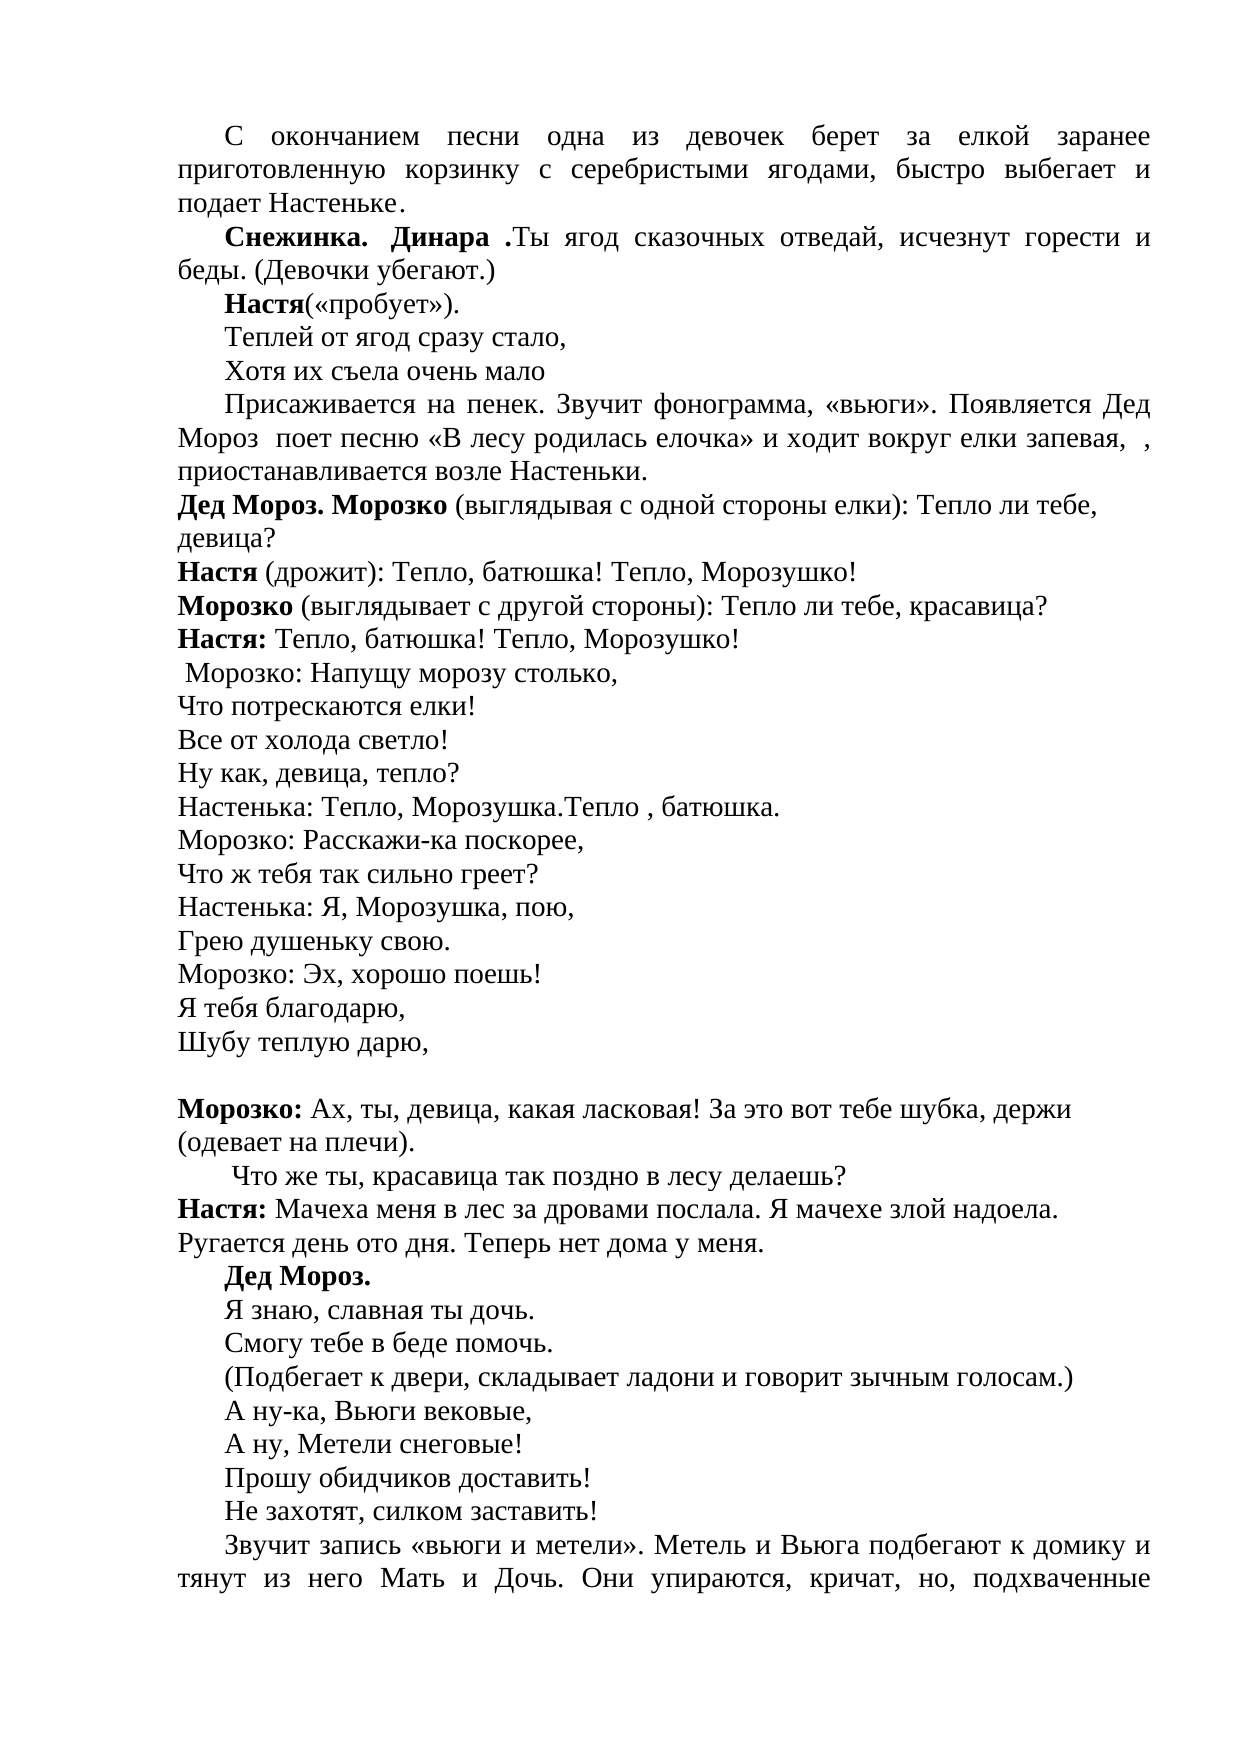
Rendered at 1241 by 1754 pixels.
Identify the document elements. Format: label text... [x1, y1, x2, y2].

text Грею душеньку свою. [177, 923, 1152, 957]
text Я знаю, славная ты дочь. [177, 1292, 1152, 1326]
text Присаживается на пенек. Звучит фонограмма, «вьюги». Появляется Дед Мороз поет песню «В лесу родилась елочка» и ходит вокруг елки запевая, , приостанавливается возле Настеньки. [177, 386, 1152, 487]
text Морозко: Напущу морозу столько, [177, 655, 1152, 688]
text Что ж тебя так сильно греет? [177, 856, 1152, 889]
text Морозко: Эх, хорошо поешь! [177, 957, 1152, 990]
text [177, 1527, 1152, 1594]
text Настя(«пробует»). [177, 286, 1152, 319]
text Шубу теплую дарю, [177, 1024, 1152, 1057]
text Морозко: Расскажи-ка поскорее, [177, 822, 1152, 856]
text Теплей от ягод сразу стало, [177, 319, 1152, 353]
text Не захотят, силком заставить! [177, 1493, 1152, 1527]
text Настенька: Я, Морозушка, пою, [177, 889, 1152, 923]
text А ну-ка, Вьюги вековые, [177, 1393, 1152, 1426]
text Я тебя благодарю, [177, 990, 1152, 1024]
text Ну как, девица, тепло? [177, 755, 1152, 789]
text Настенька: Тепло, Морозушка.Тепло , батюшка. [177, 789, 1152, 822]
text Хотя их съела очень мало [177, 353, 1152, 386]
text С окончанием песни одна из девочек берет за елкой заранее приготовленную корзинку с серебристыми ягодами, быстро выбегает и подает Настеньке . [177, 118, 1152, 219]
text Прошу обидчиков доставить! [177, 1460, 1152, 1493]
text Все от холода светло! [177, 722, 1152, 755]
text Что же ты, красавица так поздно в лесу делаешь? Настя: Мачеха меня в лес за дровами послала. Я мачехе злой надоела. Ругается день ото дня. Теперь нет дома у меня. [177, 1158, 1152, 1258]
text (Подбегает к двери, складывает ладони и говорит зычным голосам.) [177, 1359, 1152, 1393]
text Дед Мороз. Морозко (выглядывая с одной стороны елки): Тепло ли тебе, девица? Настя (дрожит): Тепло, батюшка! Тепло, Морозушко! Морозко (выглядывает с другой стороны): Тепло ли тебе, красавица? Настя: Тепло, батюшка! Тепло, Морозушко! [177, 487, 1152, 655]
text Смогу тебе в беде помочь. [177, 1326, 1152, 1359]
text Снежинка. Динара .Ты ягод сказочных отведай, исчезнут горести и беды. (Девочки убегают.) [177, 219, 1152, 286]
text Морозко: Ах, ты, девица, какая ласковая! За это вот тебе шубка, держи (одевает на плечи). [177, 1057, 1152, 1158]
text Дед Мороз. [177, 1258, 1152, 1292]
text А ну, Метели снеговые! [177, 1426, 1152, 1460]
text Что потрескаются елки! [177, 688, 1152, 722]
